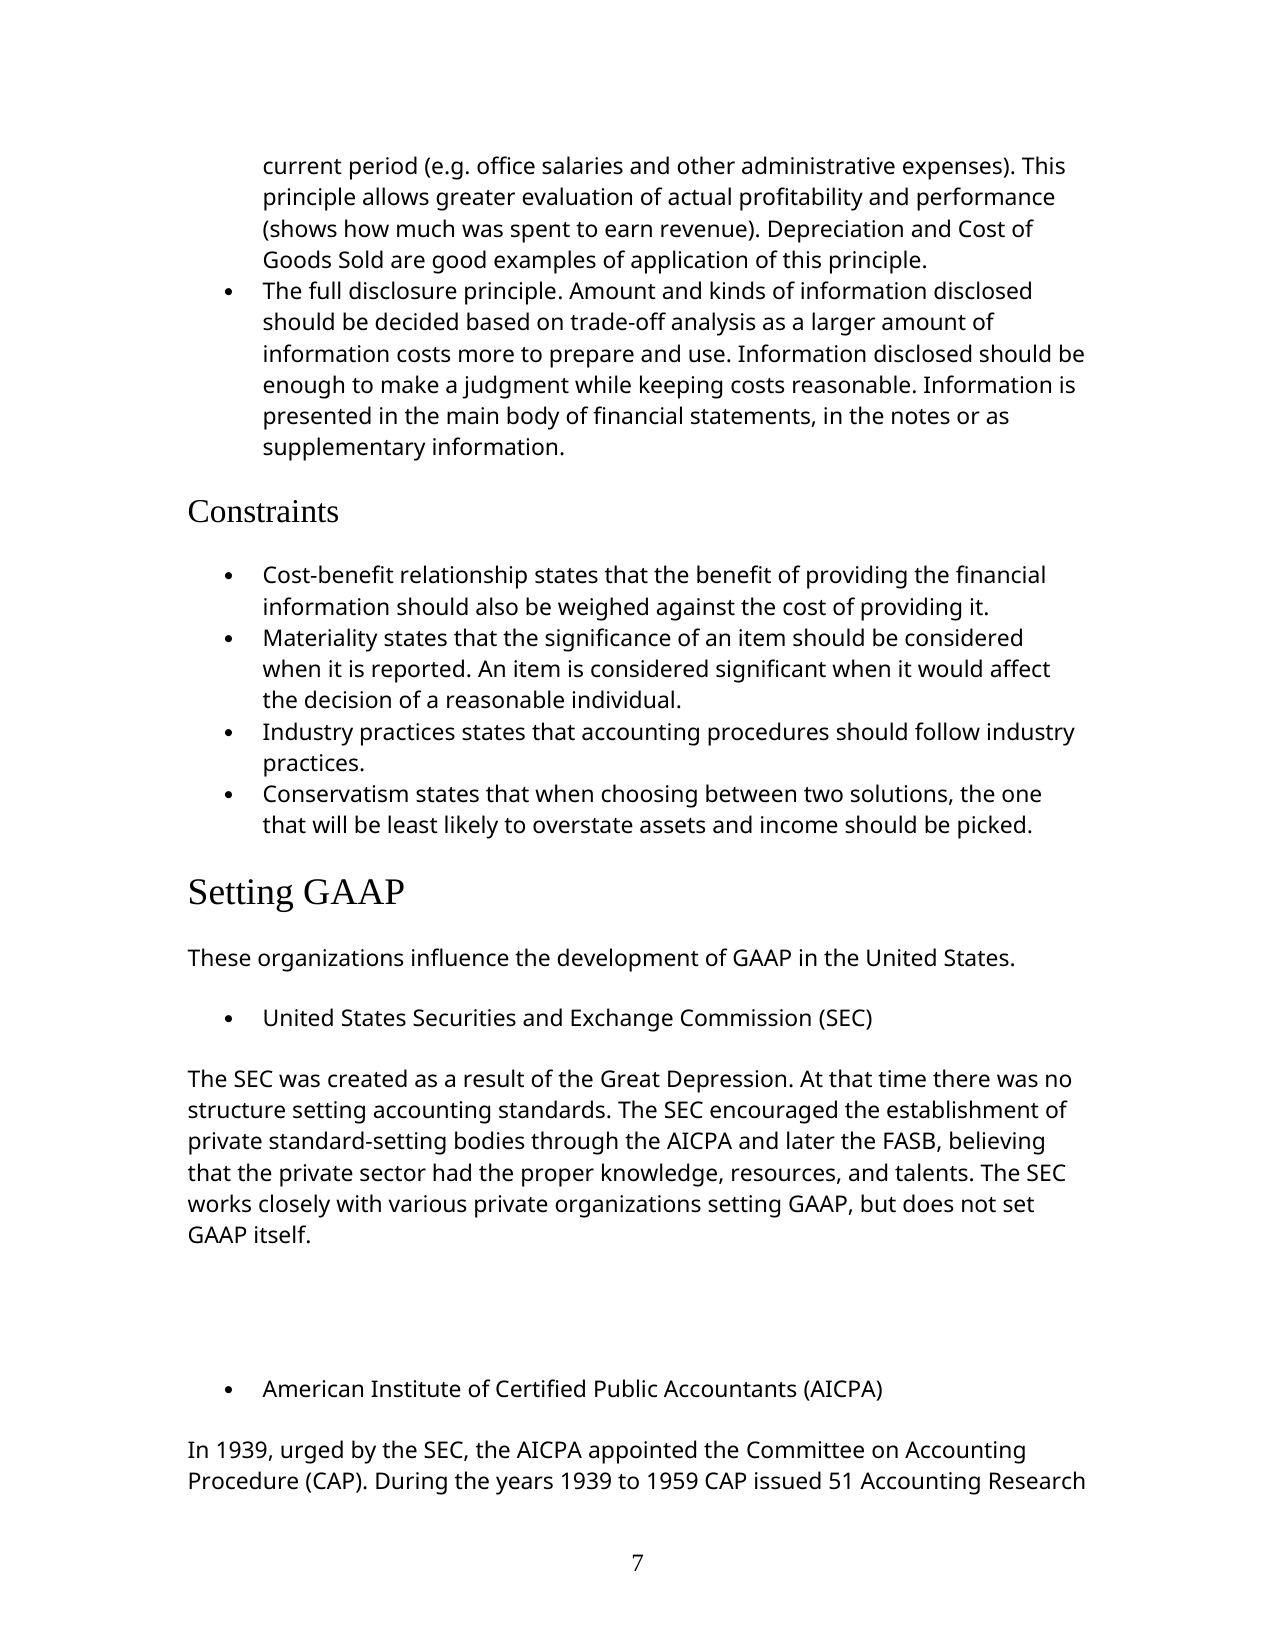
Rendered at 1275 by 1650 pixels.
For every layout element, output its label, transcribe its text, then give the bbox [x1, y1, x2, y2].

list American Institute of Certified Public Accountants (AICPA) [225, 1373, 1087, 1404]
list Cost-benefit relationship states that the benefit of providing the financial information should also be weighed against the cost of providing it. [225, 559, 1087, 622]
text These organizations influence the development of GAAP in the . [187, 942, 1087, 973]
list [225, 150, 1087, 275]
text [187, 1433, 1087, 1496]
text The SEC was created as a result of the Great Depression. At that time there was no structure setting accounting standards. The SEC encouraged the establishment of private standard-setting bodies through the AICPA and later the FASB, believing that the private sector had the proper knowledge, resources, and talents. The SEC works closely with various private organizations setting GAAP, but does not set GAAP itself. [187, 1063, 1087, 1250]
list Industry practices states that accounting procedures should follow industry practices. [225, 715, 1087, 778]
list Materiality states that the significance of an item should be considered when it is reported. An item is considered significant when it would affect the decision of a reasonable individual. [225, 622, 1087, 715]
subtitle Constraints [187, 492, 1087, 530]
subtitle Setting GAAP [187, 869, 1087, 913]
list Conservatism states that when choosing between two solutions, the one that will be least likely to overstate assets and income should be picked. [225, 778, 1087, 840]
list United States Securities and Exchange Commission (SEC) [225, 1002, 1087, 1033]
list The full disclosure principle. Amount and kinds of information disclosed should be decided based on trade-off analysis as a larger amount of information costs more to prepare and use. Information disclosed should be enough to make a judgment while keeping costs reasonable. Information is presented in the main body of financial statements, in the notes or as supplementary information. [225, 275, 1087, 462]
